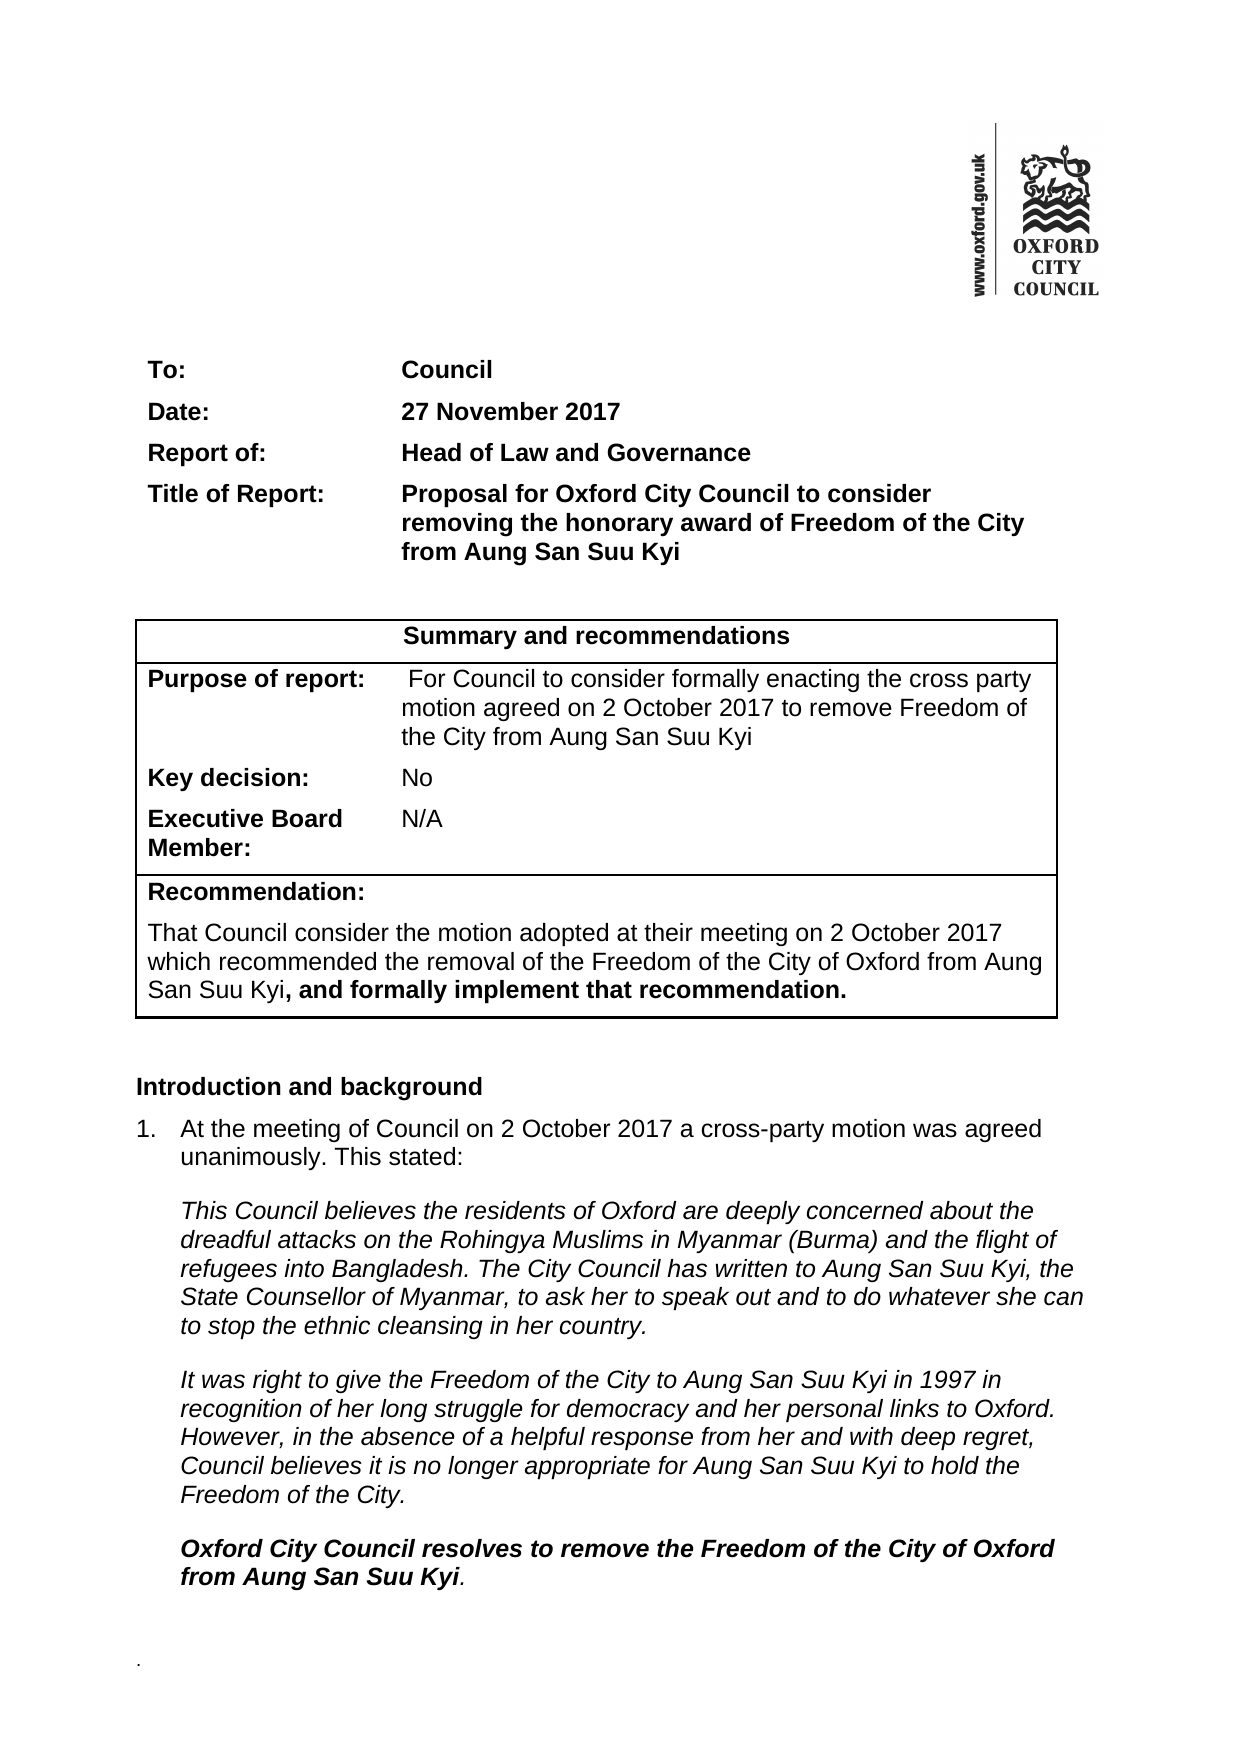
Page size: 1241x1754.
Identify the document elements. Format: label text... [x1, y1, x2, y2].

picture [966, 118, 1105, 302]
table_cell Head of Law and Governance [390, 438, 1057, 479]
subtitle It was right to give the Freedom of the City to Aung San Suu Kyi in 1997 in recognition of her long struggle for democracy and her personal links to Oxford. However, in the absence of a helpful response from her and with deep regret, Council believes it is no longer appropriate for Aung San Suu Kyi to hold the Freedom of the City. [180, 1365, 1104, 1508]
table_cell Title of Report: [136, 479, 390, 578]
subtitle This Council believes the residents of Oxford are deeply concerned about the dreadful attacks on the Rohingya Muslims in Myanmar (Burma) and the flight of refugees into Bangladesh. The City Council has written to Aung San Suu Kyi, the State Counsellor of Myanmar, to ask her to speak out and to do whatever she can to stop the ethnic cleansing in her country. [180, 1196, 1104, 1340]
table_cell For Council to consider formally enacting the cross party motion agreed on 2 October 2017 to remove Freedom of the City from Aung San Suu Kyi [390, 664, 1056, 763]
table_cell Purpose of report: [137, 664, 390, 763]
table_cell 27 November 2017 [390, 396, 1057, 438]
table_cell N/A [390, 804, 1056, 874]
table_cell Proposal for Oxford City Council to consider removing the honorary award of Freedom of the City from Aung San Suu Kyi [390, 479, 1057, 578]
subtitle Oxford City Council resolves to remove the Freedom of the City of Oxford from Aung San Suu Kyi. [180, 1533, 1104, 1591]
table_cell Key decision: [137, 763, 390, 804]
table_cell Recommendation: That Council consider the motion adopted at their meeting on 2 October 2017 which recommended the removal of the Freedom of the City of Oxford from Aung San Suu Kyi, and formally implement that recommendation. [137, 876, 1056, 1016]
text At the meeting of Council on 2 October 2017 a cross-party motion was agreed unanimously. This stated: [136, 1113, 1104, 1171]
table_cell Date: [136, 396, 390, 438]
table_header Council [390, 355, 1057, 396]
table_header To: [136, 355, 390, 396]
subtitle Introduction and background [136, 1072, 1104, 1101]
table_cell Executive Board Member: [137, 804, 390, 874]
table_header Summary and recommendations [137, 621, 1056, 662]
table_cell Report of: [136, 438, 390, 479]
table_cell No [390, 763, 1056, 804]
